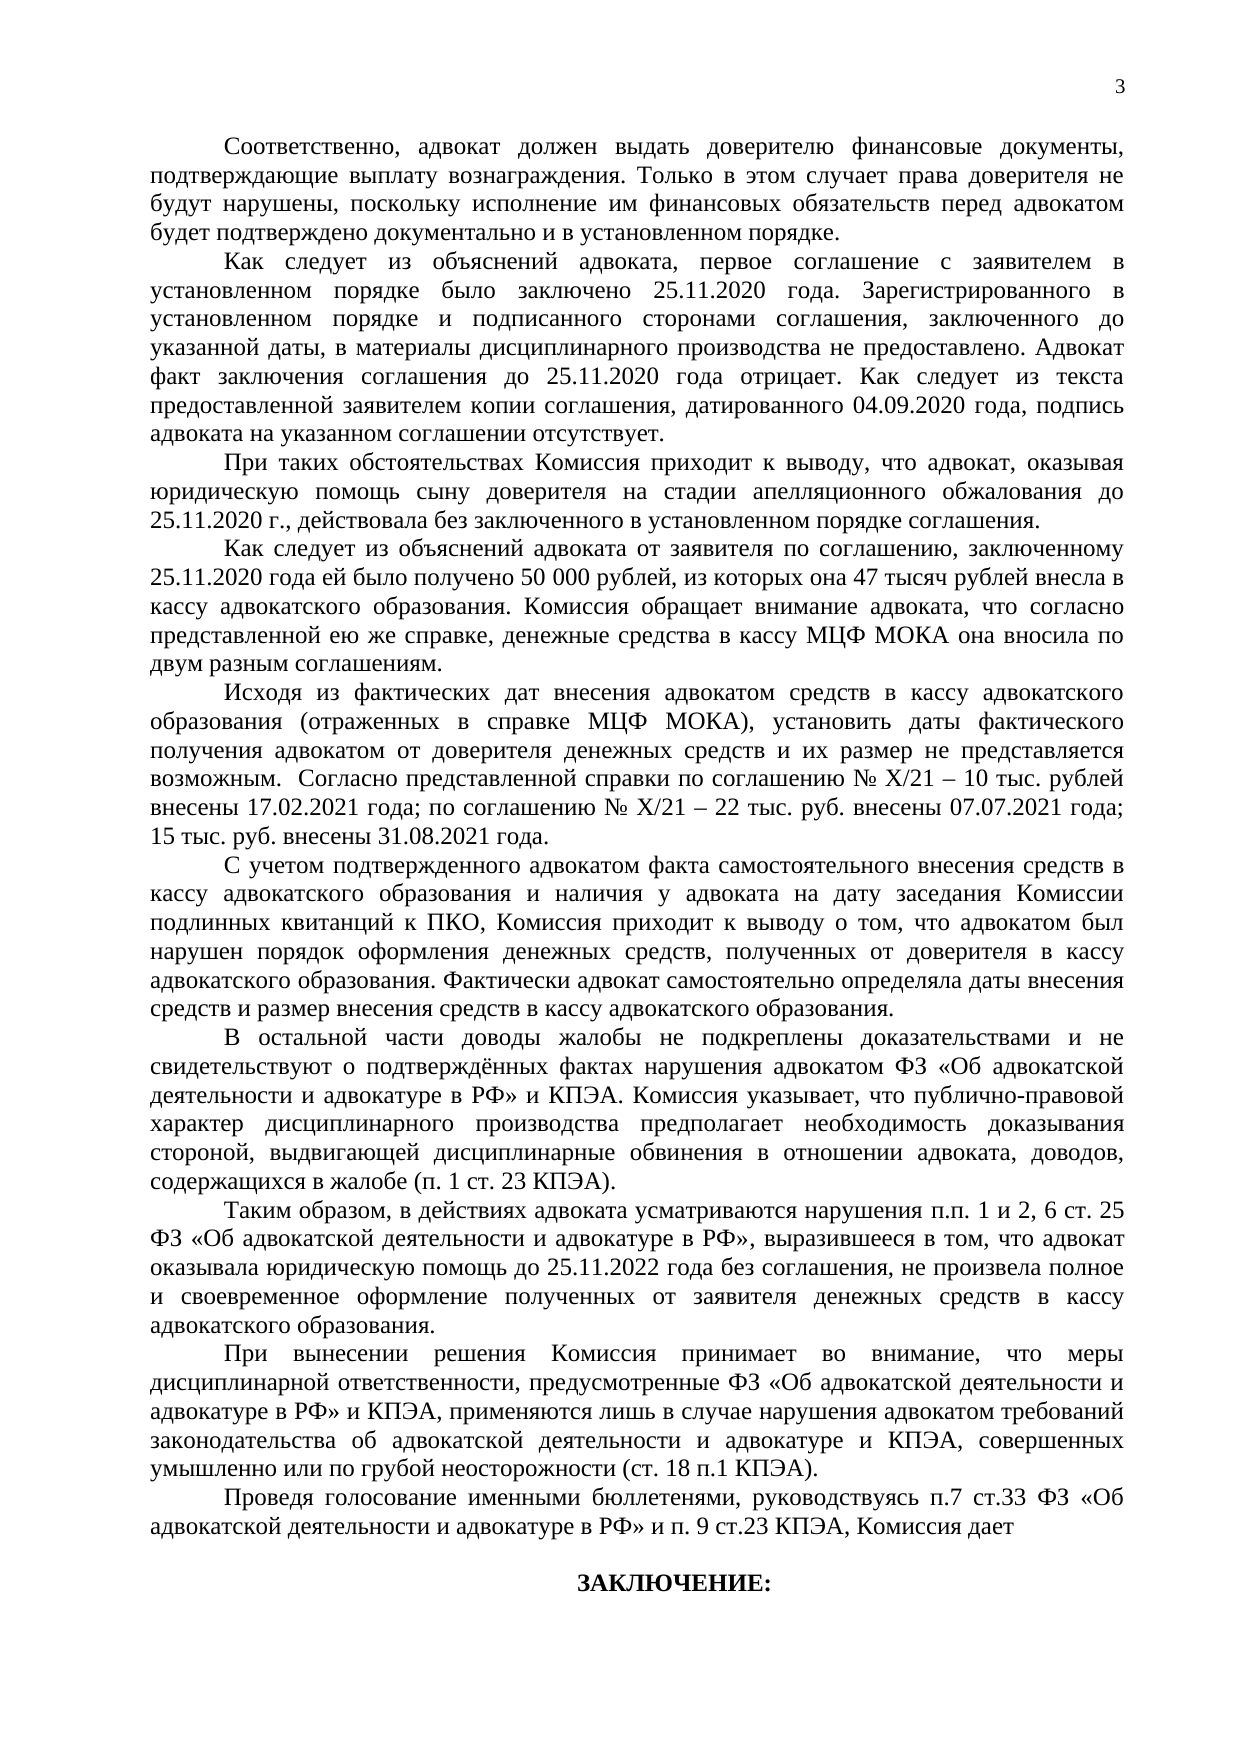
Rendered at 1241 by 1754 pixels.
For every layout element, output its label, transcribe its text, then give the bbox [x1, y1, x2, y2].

text При таких обстоятельствах Комиссия приходит к выводу, что адвокат, оказывая юридическую помощь сыну доверителя на стадии апелляционного обжалования до 25.11.2020 г., действовала без заключенного в установленном порядке соглашения. [150, 447, 1125, 533]
text В остальной части доводы жалобы не подкреплены доказательствами и не свидетельствуют о подтверждённых фактах нарушения адвокатом ФЗ «Об адвокатской деятельности и адвокатуре в РФ» и КПЭА. Комиссия указывает, что публично-правовой характер дисциплинарного производства предполагает необходимость доказывания стороной, выдвигающей дисциплинарные обвинения в отношении адвоката, доводов, содержащихся в жалобе (п. 1 ст. 23 КПЭА). [150, 1022, 1125, 1195]
text Как следует из объяснений адвоката от заявителя по соглашению, заключенному 25.11.2020 года ей было получено 50 000 рублей, из которых она 47 тысяч рублей внесла в кассу адвокатского образования. Комиссия обращает внимание адвоката, что согласно представленной ею же справке, денежные средства в кассу МЦФ МОКА она вносила по двум разным соглашениям. [150, 533, 1125, 677]
text Проведя голосование именными бюллетенями, руководствуясь п.7 ст.33 ФЗ «Об адвокатской деятельности и адвокатуре в РФ» и п. 9 ст.23 КПЭА, Комиссия дает [150, 1482, 1125, 1540]
text Соответственно, адвокат должен выдать доверителю финансовые документы, подтверждающие выплату вознаграждения. Только в этом случает права доверителя не будут нарушены, поскольку исполнение им финансовых обязательств перед адвокатом будет подтверждено документально и в установленном порядке. [150, 131, 1125, 246]
text При вынесении решения Комиссия принимает во внимание, что меры дисциплинарной ответственности, предусмотренные ФЗ «Об адвокатской деятельности и адвокатуре в РФ» и КПЭА, применяются лишь в случае нарушения адвокатом требований законодательства об адвокатской деятельности и адвокатуре и КПЭА, совершенных умышленно или по грубой неосторожности (ст. 18 п.1 КПЭА). [150, 1338, 1125, 1482]
text ЗАКЛЮЧЕНИЕ: [150, 1568, 1125, 1597]
text Исходя из фактических дат внесения адвокатом средств в кассу адвокатского образования (отраженных в справке МЦФ МОКА), установить даты фактического получения адвокатом от доверителя денежных средств и их размер не представляется возможным. Согласно представленной справки по соглашению № Х/21 – 10 тыс. рублей внесены 17.02.2021 года; по соглашению № Х/21 – 22 тыс. руб. внесены 07.07.2021 года; 15 тыс. руб. внесены 31.08.2021 года. [150, 677, 1125, 850]
text Как следует из объяснений адвоката, первое соглашение с заявителем в установленном порядке было заключено 25.11.2020 года. Зарегистрированного в установленном порядке и подписанного сторонами соглашения, заключенного до указанной даты, в материалы дисциплинарного производства не предоставлено. Адвокат факт заключения соглашения до 25.11.2020 года отрицает. Как следует из текста предоставленной заявителем копии соглашения, датированного 04.09.2020 года, подпись адвоката на указанном соглашении отсутствует. [150, 246, 1125, 447]
text С учетом подтвержденного адвокатом факта самостоятельного внесения средств в кассу адвокатского образования и наличия у адвоката на дату заседания Комиссии подлинных квитанций к ПКО, Комиссия приходит к выводу о том, что адвокатом был нарушен порядок оформления денежных средств, полученных от доверителя в кассу адвокатского образования. Фактически адвокат самостоятельно определяла даты внесения средств и размер внесения средств в кассу адвокатского образования. [150, 850, 1125, 1022]
text Таким образом, в действиях адвоката усматриваются нарушения п.п. 1 и 2, 6 ст. 25 ФЗ «Об адвокатской деятельности и адвокатуре в РФ», выразившееся в том, что адвокат оказывала юридическую помощь до 25.11.2022 года без соглашения, не произвела полное и своевременное оформление полученных от заявителя денежных средств в кассу адвокатского образования. [150, 1195, 1125, 1338]
